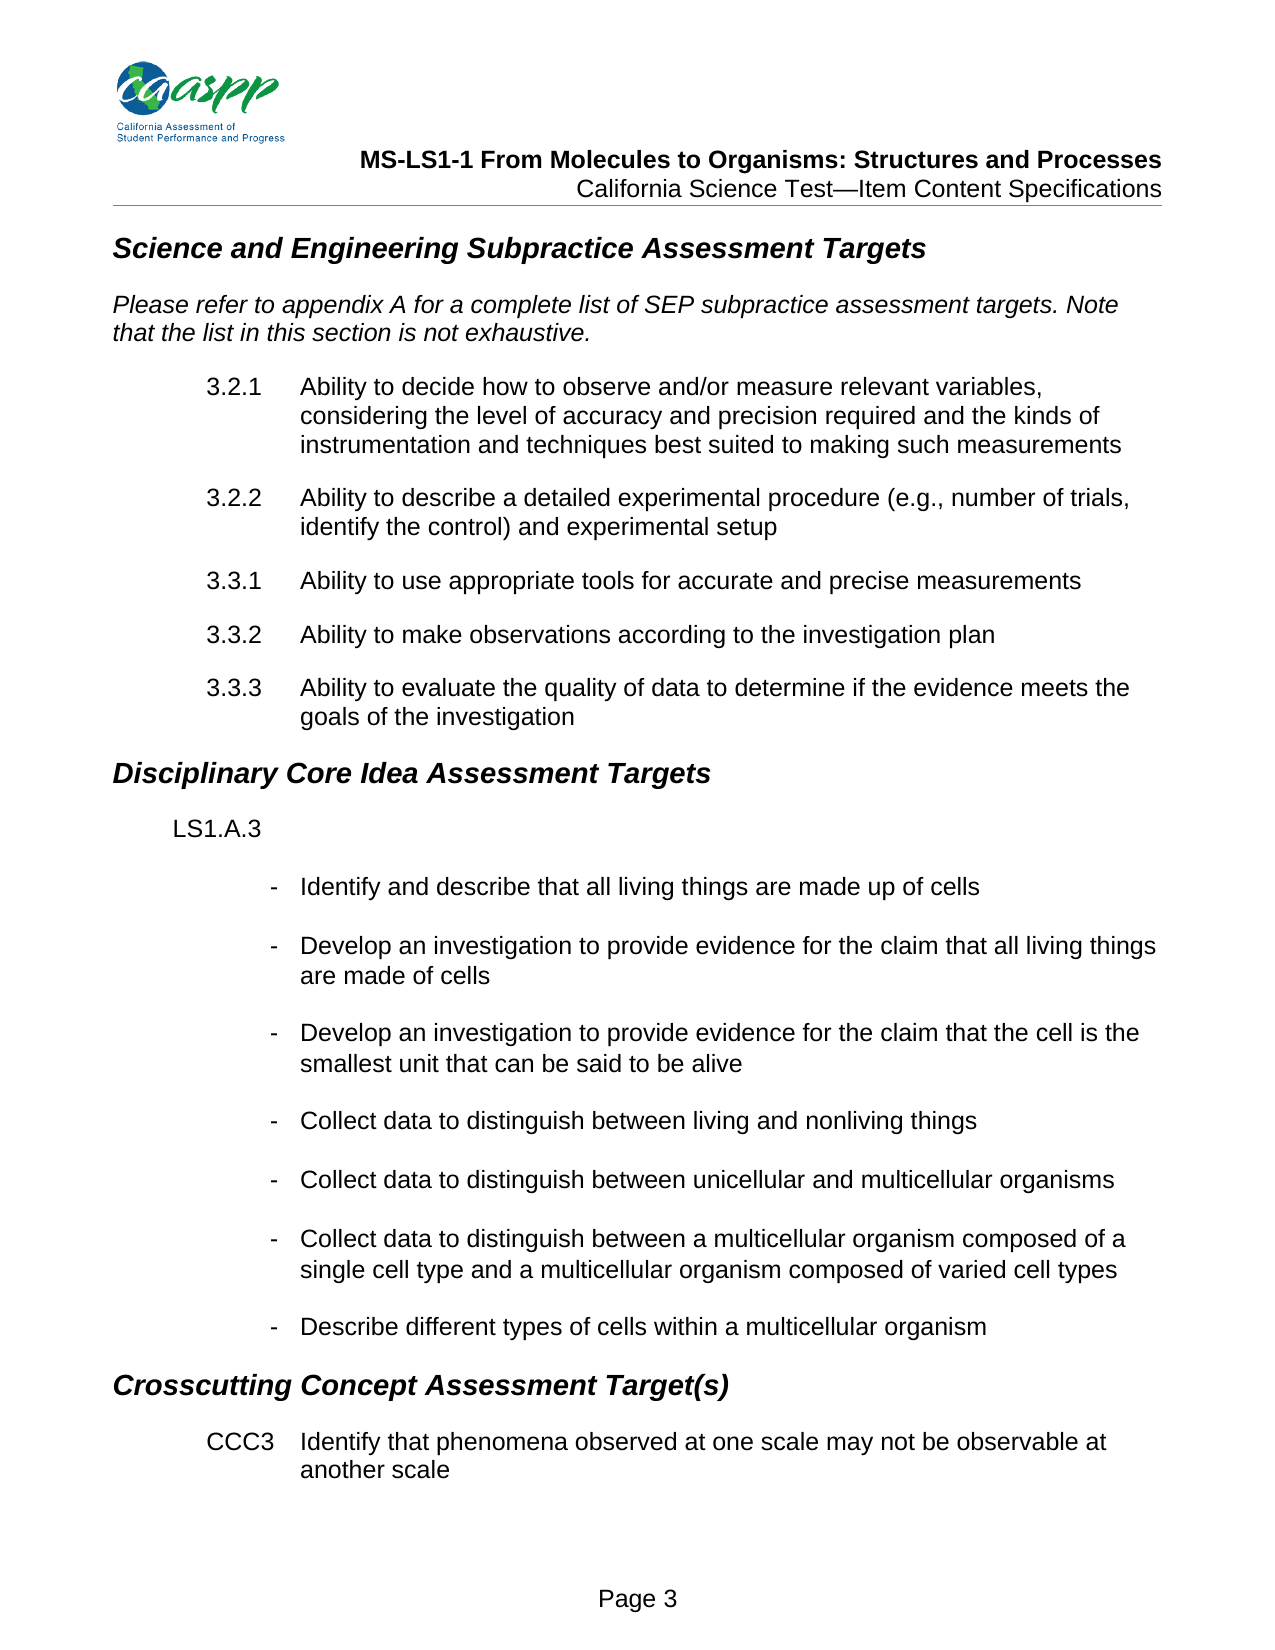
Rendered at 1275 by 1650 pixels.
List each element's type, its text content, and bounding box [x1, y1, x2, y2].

picture [112, 60, 287, 146]
text Collect data to distinguish between a multicellular organism composed of a single cell type and a multicellular organism composed of varied cell types [270, 1221, 1162, 1284]
text 3.3.1 Ability to use appropriate tools for accurate and precise measurements [206, 566, 1162, 595]
text 3.3.3 Ability to evaluate the quality of data to determine if the evidence meets the goals of the investigation [206, 673, 1162, 731]
text Describe different types of cells within a multicellular organism [270, 1309, 1162, 1343]
text Develop an investigation to provide evidence for the claim that all living things are made of cells [270, 927, 1162, 990]
subtitle Disciplinary Core Idea Assessment Targets [112, 756, 1162, 789]
text Collect data to distinguish between unicellular and multicellular organisms [270, 1162, 1162, 1196]
subtitle Science and Engineering Subpractice Assessment Targets [112, 231, 1162, 265]
text Collect data to distinguish between living and nonliving things [270, 1103, 1162, 1137]
text 3.2.2 Ability to describe a detailed experimental procedure (e.g., number of trials, identify the control) and experimental setup [206, 483, 1162, 541]
text 3.2.1 Ability to decide how to observe and/or measure relevant variables, considering the level of accuracy and precision required and the kinds of instrumentation and techniques best suited to making such measurements [206, 372, 1162, 458]
text CCC3 Identify that phenomena observed at one scale may not be observable at another scale [206, 1426, 1162, 1484]
subtitle LS1.A.3 [172, 814, 1162, 843]
subtitle Crosscutting Concept Assessment Target(s) [112, 1368, 1162, 1401]
text Please refer to appendix A for a complete list of SEP subpractice assessment targets. Note that the list in this section is not exhaustive. [112, 290, 1162, 347]
text Develop an investigation to provide evidence for the claim that the cell is the smallest unit that can be said to be alive [270, 1015, 1162, 1078]
text 3.3.2 Ability to make observations according to the investigation plan [206, 620, 1162, 648]
text Identify and describe that all living things are made up of cells [270, 868, 1162, 902]
